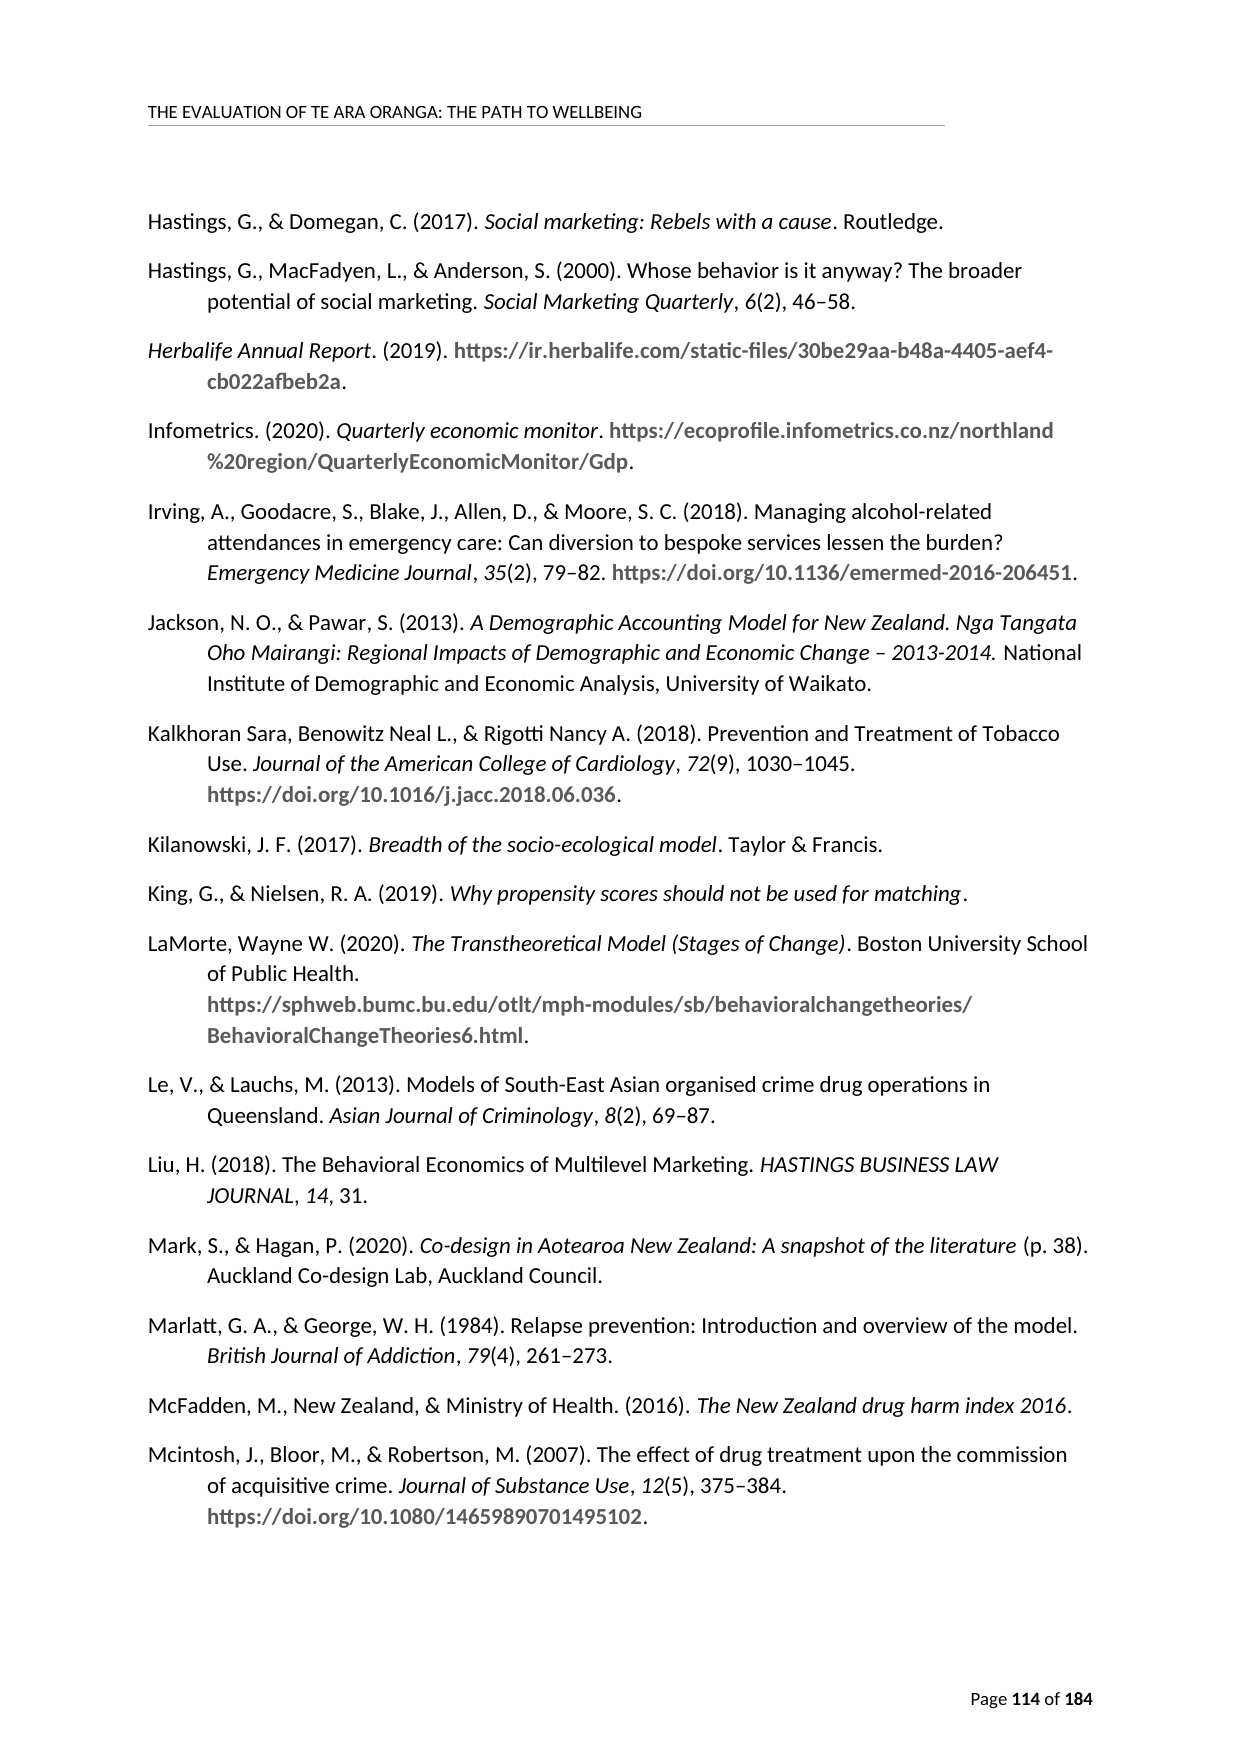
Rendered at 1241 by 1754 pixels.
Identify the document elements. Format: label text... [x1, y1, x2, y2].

text Herbalife Annual Report. (2019). https://ir.herbalife.com/static-files/30be29aa-b48a-4405-aef4-cb022afbeb2a. [148, 336, 1092, 395]
text King, G., & Nielsen, R. A. (2019). Why propensity scores should not be used for matching. [148, 879, 1092, 907]
text Irving, A., Goodacre, S., Blake, J., Allen, D., & Moore, S. C. (2018). Managing alcohol-related attendances in emergency care: Can diversion to bespoke services lessen the burden? Emergency Medicine Journal, 35(2), 79–82. https://doi.org/10.1136/emermed-2016-206451. [148, 497, 1092, 586]
text LaMorte, Wayne W. (2020). The Transtheoretical Model (Stages of Change). Boston University School of Public Health. https://sphweb.bumc.bu.edu/otlt/mph-modules/sb/behavioralchangetheories/BehavioralChangeTheories6.html. [148, 929, 1092, 1049]
text Liu, H. (2018). The Behavioral Economics of Multilevel Marketing. HASTINGS BUSINESS LAW JOURNAL, 14, 31. [148, 1151, 1092, 1209]
text Mark, S., & Hagan, P. (2020). Co-design in Aotearoa New Zealand: A snapshot of the literature (p. 38). Auckland Co-design Lab, Auckland Council. [148, 1231, 1092, 1289]
text Hastings, G., & Domegan, C. (2017). Social marketing: Rebels with a cause. Routledge. [148, 207, 1092, 235]
text Kalkhoran Sara, Benowitz Neal L., & Rigotti Nancy A. (2018). Prevention and Treatment of Tobacco Use. Journal of the American College of Cardiology, 72(9), 1030–1045. https://doi.org/10.1016/j.jacc.2018.06.036. [148, 719, 1092, 808]
text McFadden, M., New Zealand, & Ministry of Health. (2016). The New Zealand drug harm index 2016. [148, 1391, 1092, 1419]
text Mcintosh, J., Bloor, M., & Robertson, M. (2007). The effect of drug treatment upon the commission of acquisitive crime. Journal of Substance Use, 12(5), 375–384. https://doi.org/10.1080/14659890701495102. [148, 1441, 1092, 1530]
text Le, V., & Lauchs, M. (2013). Models of South-East Asian organised crime drug operations in Queensland. Asian Journal of Criminology, 8(2), 69–87. [148, 1070, 1092, 1129]
text Jackson, N. O., & Pawar, S. (2013). A Demographic Accounting Model for New Zealand. Nga Tangata Oho Mairangi: Regional Impacts of Demographic and Economic Change – 2013-2014. National Institute of Demographic and Economic Analysis, University of Waikato. [148, 608, 1092, 697]
text Kilanowski, J. F. (2017). Breadth of the socio-ecological model. Taylor & Francis. [148, 830, 1092, 858]
text Infometrics. (2020). Quarterly economic monitor. https://ecoprofile.infometrics.co.nz/northland%20region/QuarterlyEconomicMonitor/Gdp. [148, 417, 1092, 475]
text Marlatt, G. A., & George, W. H. (1984). Relapse prevention: Introduction and overview of the model. British Journal of Addiction, 79(4), 261–273. [148, 1311, 1092, 1370]
text Hastings, G., MacFadyen, L., & Anderson, S. (2000). Whose behavior is it anyway? The broader potential of social marketing. Social Marketing Quarterly, 6(2), 46–58. [148, 256, 1092, 315]
